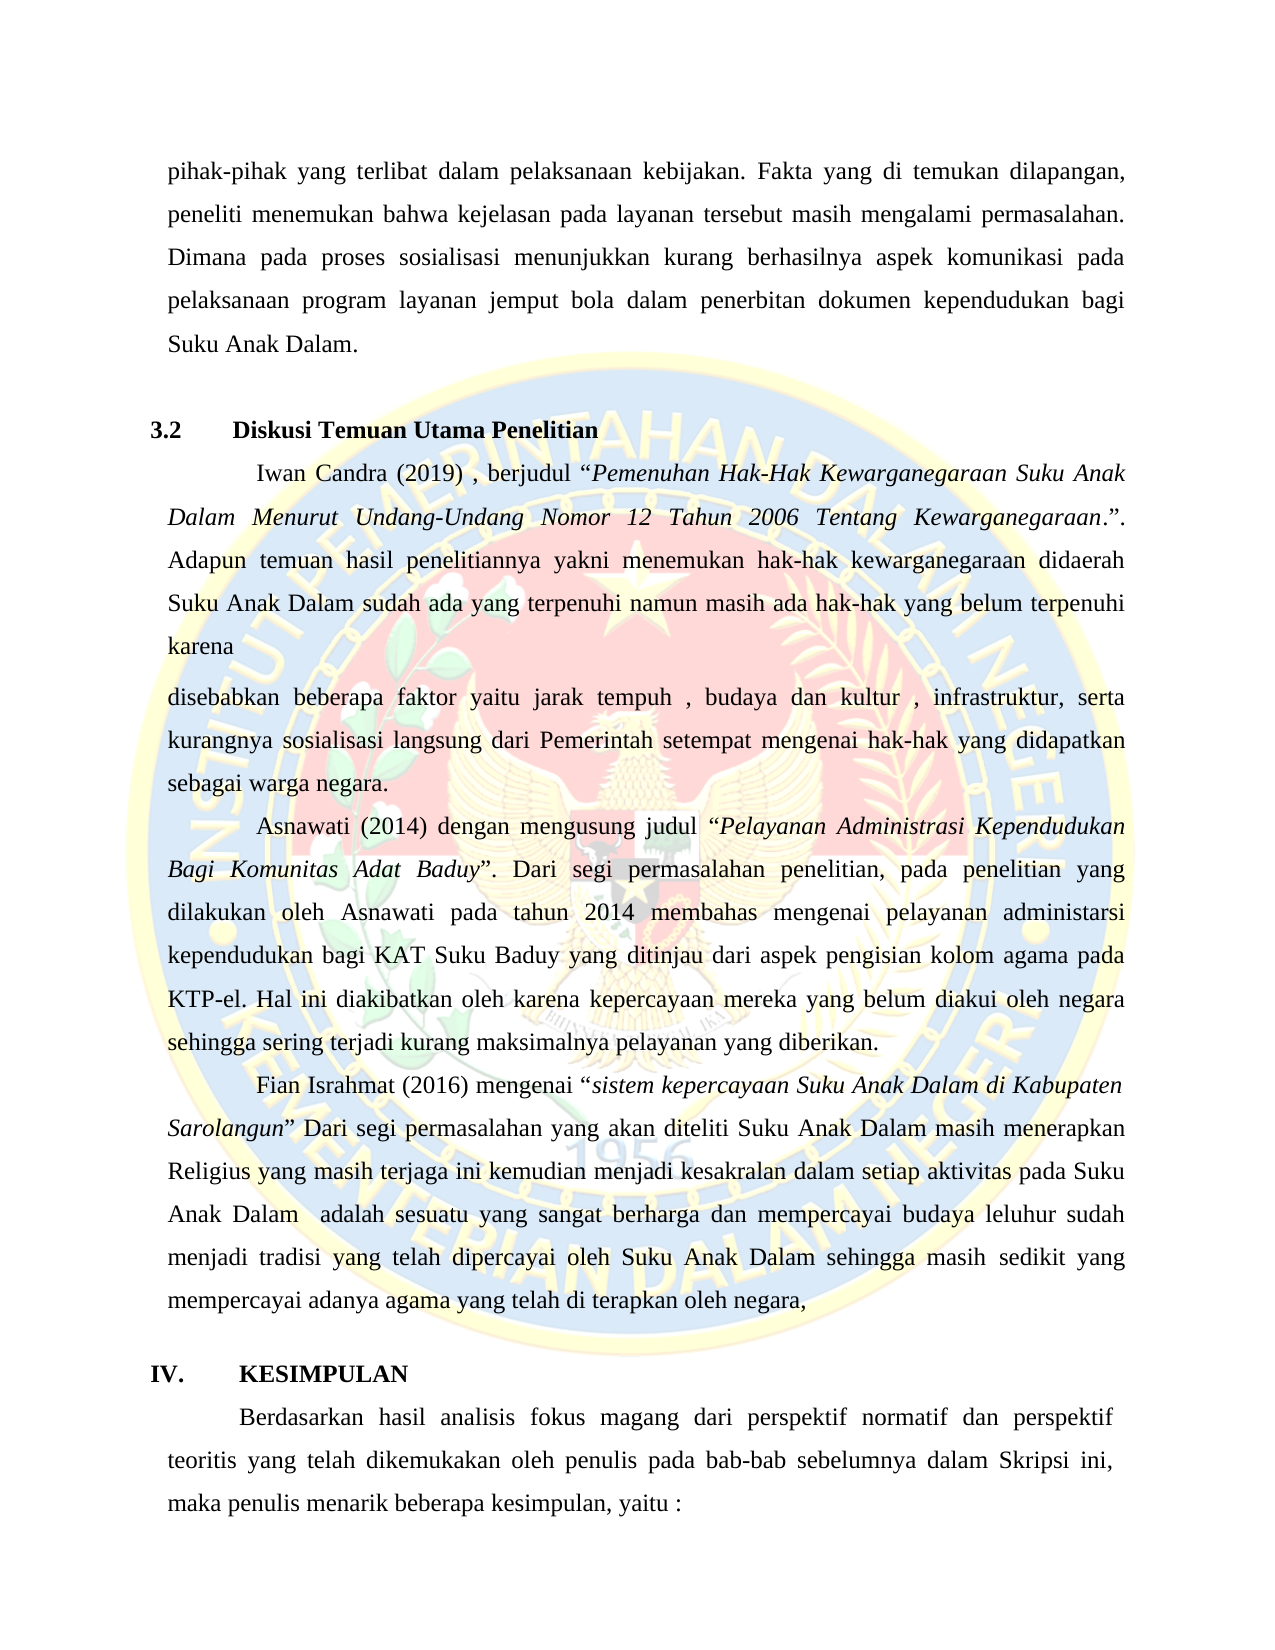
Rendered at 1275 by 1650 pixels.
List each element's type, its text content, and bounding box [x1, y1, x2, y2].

text disebabkan beberapa faktor yaitu jarak tempuh , budaya dan kultur , infrastruktur, serta kurangnya sosialisasi langsung dari Pemerintah setempat mengenai hak-hak yang didapatkan sebagai warga negara. [167, 682, 1125, 797]
subtitle 3.2 Diskusi Temuan Utama Penelitian [150, 415, 1137, 444]
text Asnawati (2014) dengan mengusung judul “Pelayanan Administrasi Kependudukan Bagi Komunitas Adat Baduy”. Dari segi permasalahan penelitian, pada penelitian yang dilakukan oleh Asnawati pada tahun 2014 membahas mengenai pelayanan administarsi kependudukan bagi KAT Suku Baduy yang ditinjau dari aspek pengisian kolom agama pada KTP-el. Hal ini diakibatkan oleh karena kepercayaan mereka yang belum diakui oleh negara sehingga sering terjadi kurang maksimalnya pelayanan yang diberikan. [167, 811, 1125, 1056]
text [167, 156, 1126, 357]
subtitle KESIMPULAN [150, 1359, 1137, 1387]
text Iwan Candra (2019) , berjudul “Pemenuhan Hak-Hak Kewarganegaraan Suku Anak Dalam Menurut Undang-Undang Nomor 12 Tahun 2006 Tentang Kewarganegaraan.”. Adapun temuan hasil penelitiannya yakni menemukan hak-hak kewarganegaraan didaerah Suku Anak Dalam sudah ada yang terpenuhi namun masih ada hak-hak yang belum terpenuhi karena [167, 458, 1126, 660]
text Berdasarkan hasil analisis fokus magang dari perspektif normatif dan perspektif teoritis yang telah dikemukakan oleh penulis pada bab-bab sebelumnya dalam Skripsi ini, maka penulis menarik beberapa kesimpulan, yaitu : [167, 1402, 1113, 1517]
text Fian Israhmat (2016) mengenai “sistem kepercayaan Suku Anak Dalam di Kabupaten Sarolangun” Dari segi permasalahan yang akan diteliti Suku Anak Dalam masih menerapkan Religius yang masih terjaga ini kemudian menjadi kesakralan dalam setiap aktivitas pada Suku Anak Dalam adalah sesuatu yang sangat berharga dan mempercayai budaya leluhur sudah menjadi tradisi yang telah dipercayai oleh Suku Anak Dalam sehingga masih sedikit yang mempercayai adanya agama yang telah di terapkan oleh negara, [167, 1070, 1125, 1314]
